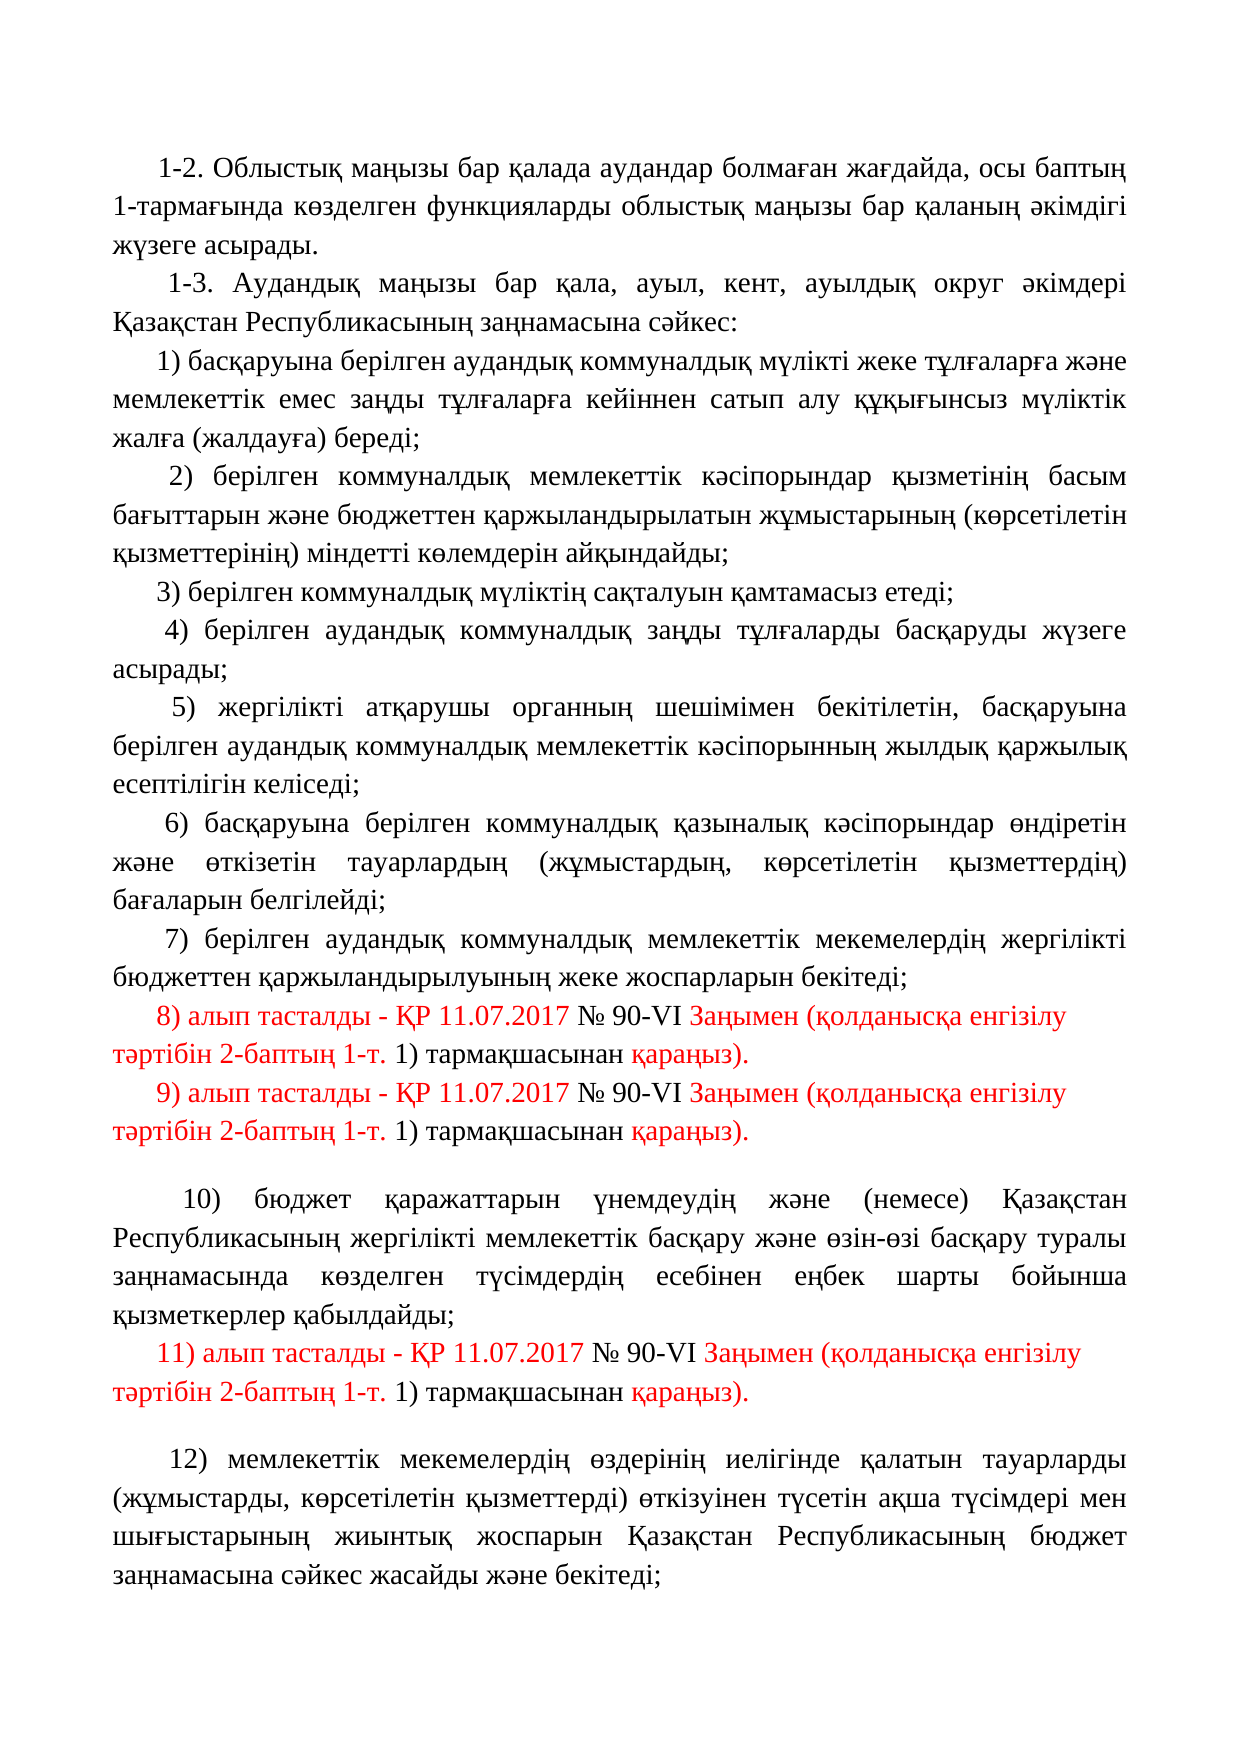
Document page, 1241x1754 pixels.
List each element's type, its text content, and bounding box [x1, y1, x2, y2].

text 8) алып тасталды - ҚР 11.07.2017 № 90-VI Заңымен (қолданысқа енгізілу тәртібін 2-баптың 1-т. 1) тармақшасынан қараңыз). 9) алып тасталды - ҚР 11.07.2017 № 90-VI Заңымен (қолданысқа енгізілу тәртібін 2-баптың 1-т. 1) тармақшасынан қараңыз). [112, 998, 1128, 1177]
text 2) берілген коммуналдық мемлекеттік кәсіпорындар қызметінің басым бағыттарын және бюджеттен қаржыландырылатын жұмыстарының (көрсетілетін қызметтерінің) міндетті көлемдерін айқындайды; [112, 458, 1128, 569]
text 1) басқаруына берілген аудандық коммуналдық мүлікті жеке тұлғаларға және мемлекеттік емес заңды тұлғаларға кейіннен сатып алу құқығынсыз мүліктік жалға (жалдауға) береді; [112, 343, 1128, 453]
text 12) мемлекеттік мекемелердің өздерінің иелігінде қалатын тауарларды (жұмыстарды, көрсетілетін қызметтерді) өткізуінен түсетін ақша түсімдері мен шығыстарының жиынтық жоспарын Қазақстан Республикасының бюджет заңнамасына сәйкес жасайды және бекітеді; [112, 1441, 1128, 1591]
text 1-3. Аудандық маңызы бар қала, ауыл, кент, ауылдық округ әкiмдерi Қазақстан Республикасының заңнамасына сәйкес: [112, 266, 1128, 338]
text 6) басқаруына берілген коммуналдық қазыналық кәсіпорындар өндіретін және өткізетін тауарлардың (жұмыстардың, көрсетілетін қызметтердің) бағаларын белгілейді; [112, 805, 1128, 916]
text 1-2. Облыстық маңызы бар қалада аудандар болмаған жағдайда, осы баптың 1-тармағында көзделген функцияларды облыстық маңызы бар қаланың әкімдігі жүзеге асырады. [112, 150, 1128, 261]
text 3) берілген коммуналдық мүліктің сақталуын қамтамасыз етеді; [112, 574, 1128, 607]
text 11) алып тасталды - ҚР 11.07.2017 № 90-VI Заңымен (қолданысқа енгізілу тәртібін 2-баптың 1-т. 1) тармақшасынан қараңыз). [112, 1335, 1128, 1438]
text 4) берілген аудандық коммуналдық заңды тұлғаларды басқаруды жүзеге асырады; [112, 612, 1128, 684]
text 7) берілген аудандық коммуналдық мемлекеттік мекемелердің жергілікті бюджеттен қаржыландырылуының жеке жоспарларын бекітеді; [112, 921, 1128, 993]
text 10) бюджет қаражаттарын үнемдеудің және (немесе) Қазақстан Республикасының жергілікті мемлекеттік басқару және өзін-өзі басқару туралы заңнамасында көзделген түсімдердің есебінен еңбек шарты бойынша қызметкерлер қабылдайды; [112, 1181, 1128, 1330]
text 5) жергілікті атқарушы органның шешімімен бекітілетін, басқаруына берілген аудандық коммуналдық мемлекеттік кәсіпорынның жылдық қаржылық есептілігін келіседі; [112, 689, 1128, 800]
